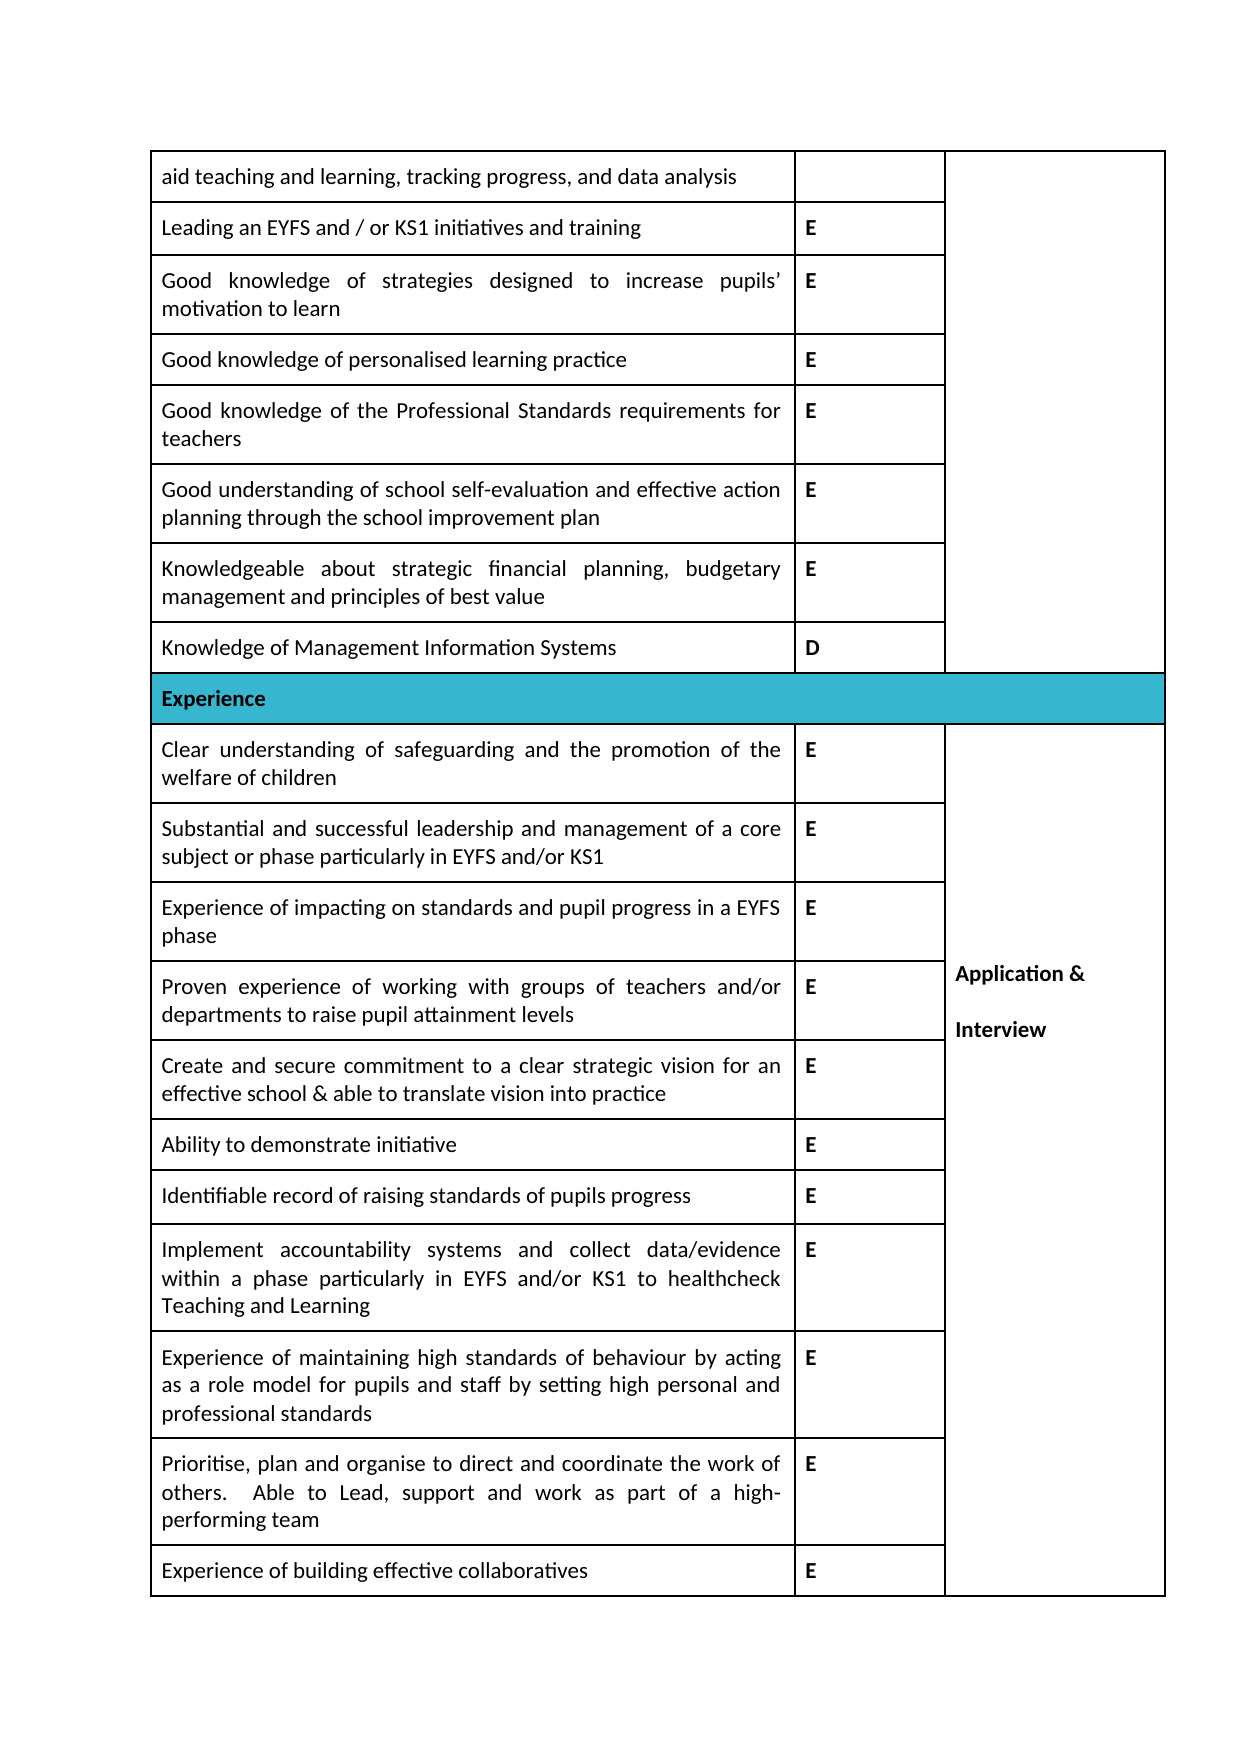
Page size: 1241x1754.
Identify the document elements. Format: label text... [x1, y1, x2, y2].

table_cell Good understanding of school self-evaluation and effective action planning through the school improvement plan [152, 465, 794, 542]
table_cell Experience of impacting on standards and pupil progress in a EYFS phase [152, 883, 794, 959]
table_cell E [796, 725, 944, 802]
table_cell Knowledge of Management Information Systems [152, 623, 794, 672]
table_cell Identifiable record of raising standards of pupils progress [152, 1171, 794, 1223]
table_cell Experience of maintaining high standards of behaviour by acting as a role model for pupils and staff by setting high personal and professional standards [152, 1332, 794, 1437]
table_cell E [796, 544, 944, 621]
table_cell Prioritise, plan and organise to direct and coordinate the work of others. Able to Lead, support and work as part of a high-performing team [152, 1439, 794, 1544]
table_cell Application & Interview [946, 725, 1164, 1595]
table_cell Proven experience of working with groups of teachers and/or departments to raise pupil attainment levels [152, 962, 794, 1038]
table_cell D [796, 623, 944, 672]
table_cell E [796, 1171, 944, 1223]
table_cell E [796, 962, 944, 1038]
table_cell E [796, 1225, 944, 1330]
table_cell Implement accountability systems and collect data/evidence within a phase particularly in EYFS and/or KS1 to healthcheck Teaching and Learning [152, 1225, 794, 1330]
table_cell E [796, 1120, 944, 1168]
table_cell E [796, 465, 944, 542]
table_cell Good knowledge of personalised learning practice [152, 335, 794, 384]
table_cell Experience of building effective collaboratives [152, 1546, 794, 1595]
table_cell Good knowledge of strategies designed to increase pupils’ motivation to learn [152, 256, 794, 333]
table_cell Ability to demonstrate initiative [152, 1120, 794, 1168]
table_cell Substantial and successful leadership and management of a core subject or phase particularly in EYFS and/or KS1 [152, 804, 794, 881]
table_cell E [796, 804, 944, 881]
table_cell Clear understanding of safeguarding and the promotion of the welfare of children [152, 725, 794, 802]
table_cell Leading an EYFS and / or KS1 initiatives and training [152, 203, 794, 254]
table_cell E [796, 1546, 944, 1595]
table_cell E [796, 1041, 944, 1117]
table_cell E [796, 1439, 944, 1544]
table_cell E [796, 883, 944, 959]
table_cell E [796, 386, 944, 463]
table_cell E [796, 335, 944, 384]
table_cell Experience [152, 674, 1164, 723]
table_cell Knowledgeable about strategic financial planning, budgetary management and principles of best value [152, 544, 794, 621]
table_cell Create and secure commitment to a clear strategic vision for an effective school & able to translate vision into practice [152, 1041, 794, 1117]
table_cell Good knowledge of the Professional Standards requirements for teachers [152, 386, 794, 463]
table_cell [152, 152, 794, 201]
table_cell E [796, 203, 944, 254]
table_cell E [796, 1332, 944, 1437]
table_cell E [796, 152, 944, 201]
table_cell E [796, 256, 944, 333]
